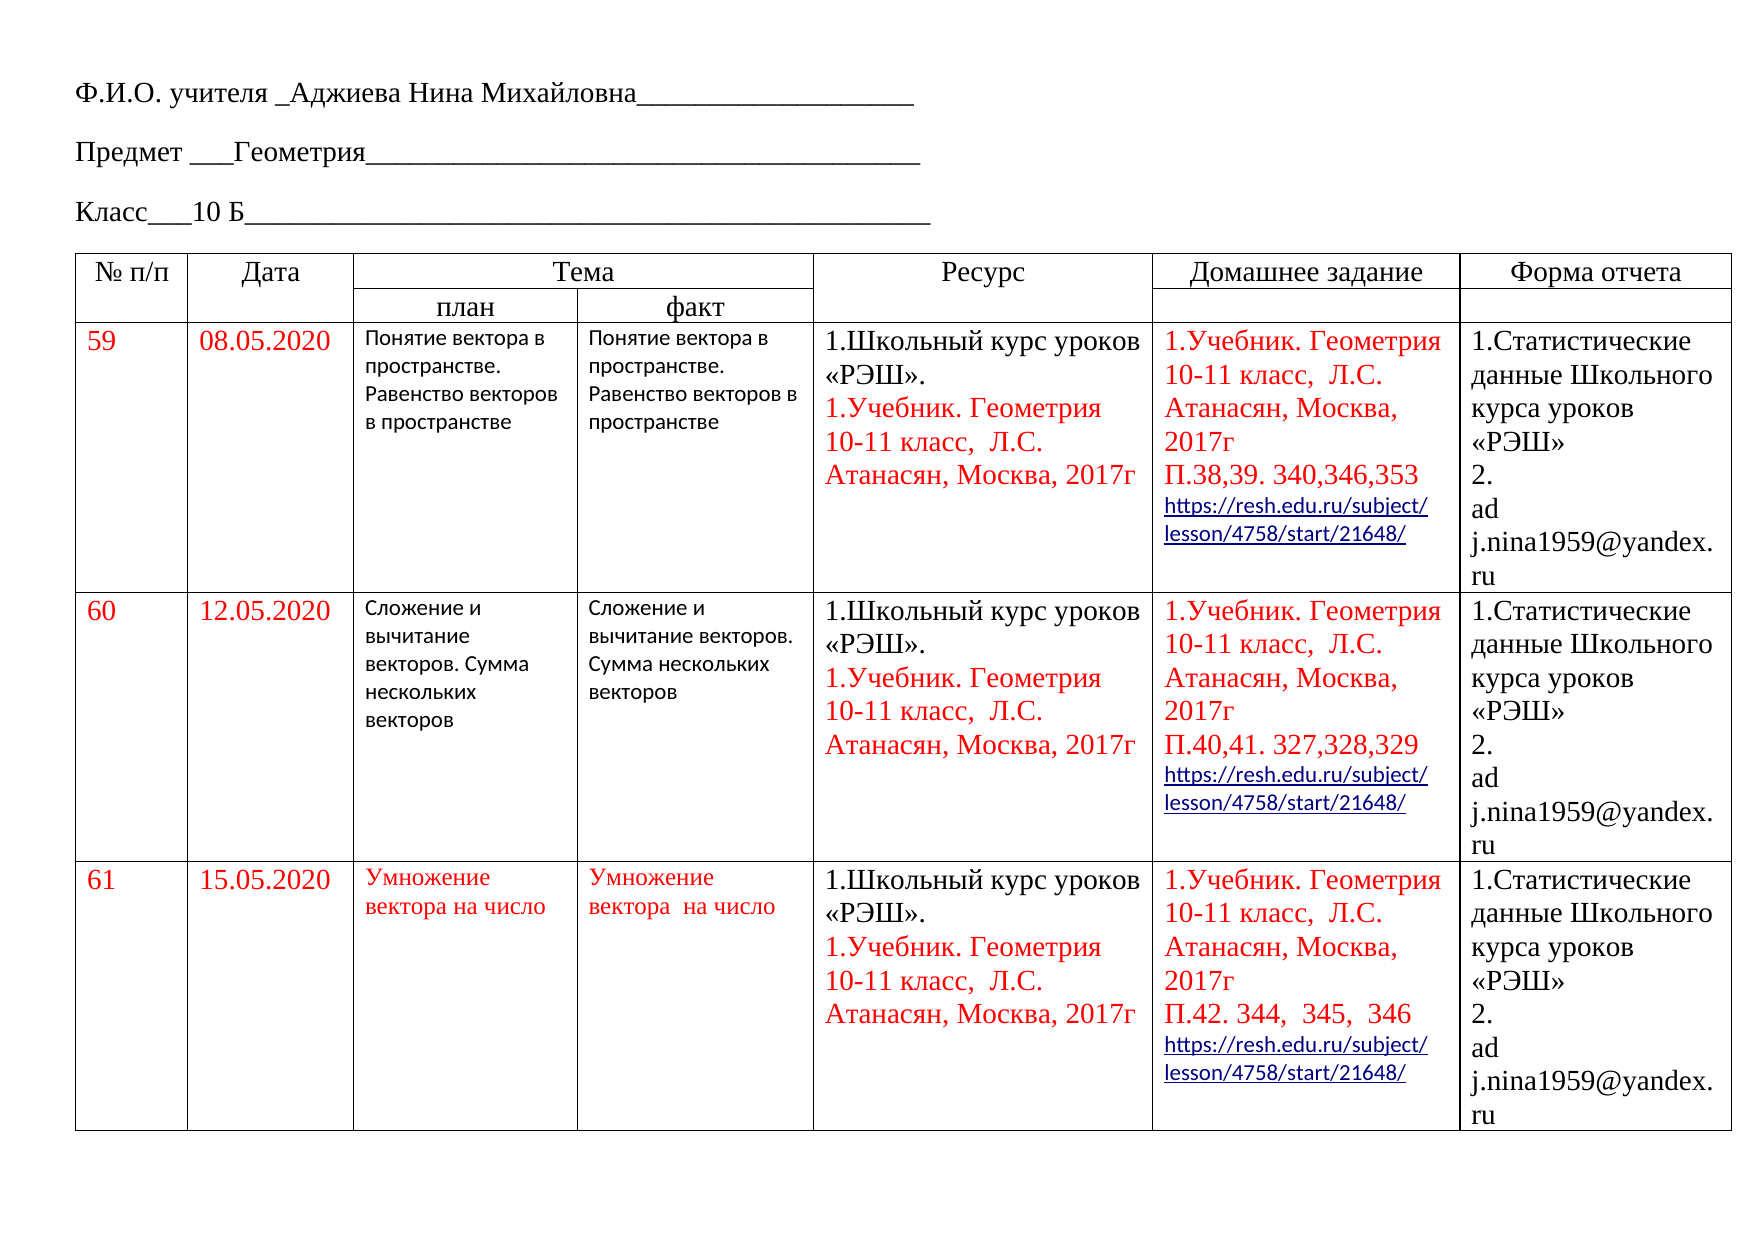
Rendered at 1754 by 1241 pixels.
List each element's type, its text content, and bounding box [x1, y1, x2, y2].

text Предмет ___Геометрия______________________________________ [75, 134, 1679, 168]
table_cell Сложение и вычитание векторов. Сумма нескольких векторов [578, 593, 813, 861]
table_cell [1153, 289, 1459, 322]
table_cell 08.05.2020 [188, 323, 353, 592]
table_cell 15.05.2020 [188, 862, 353, 1130]
table_cell 1.Учебник. Геометрия 10-11 класс, Л.С. Атанасян, Москва, 2017г П.38,39. 340,346,353 https://resh.edu.ru/subject/lesson/4758/start/21648/ [1153, 323, 1459, 592]
table_cell [1461, 289, 1731, 322]
text Класс___10 Б_______________________________________________ [75, 194, 1679, 227]
table_cell Понятие вектора в пространстве. Равенство векторов в пространстве [578, 323, 813, 592]
table_cell 59 [76, 323, 187, 592]
table_cell Умножение вектора на число [578, 862, 813, 1130]
table_cell 1.Школьный курс уроков «РЭШ». 1.Учебник. Геометрия 10-11 класс, Л.С. Атанасян, Москва, 2017г [814, 593, 1152, 861]
table_cell 1.Школьный курс уроков «РЭШ». 1.Учебник. Геометрия 10-11 класс, Л.С. Атанасян, Москва, 2017г [814, 323, 1152, 592]
table_cell Умножение вектора на число [354, 862, 577, 1130]
table_cell факт [578, 289, 813, 322]
table_cell план [354, 289, 577, 322]
table_cell 12.05.2020 [188, 593, 353, 861]
table_cell 1.Статистические данные Школьного курса уроков «РЭШ» 2. adj.nina1959@yandex.ru [1461, 323, 1731, 592]
table_header Тема [354, 254, 813, 288]
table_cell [1461, 862, 1731, 1130]
text Ф.И.О. учителя _Аджиева Нина Михайловна___________________ [75, 75, 1679, 108]
table_header Дата [188, 254, 353, 322]
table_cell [814, 862, 1152, 1130]
table_header Ресурс [814, 254, 1152, 322]
table_header № п/п [76, 254, 187, 322]
table_header Домашнее задание [1153, 254, 1459, 288]
table_cell 1.Учебник. Геометрия 10-11 класс, Л.С. Атанасян, Москва, 2017г П.42. 344, 345, 346 https://resh.edu.ru/subject/lesson/4758/start/21648/ [1153, 862, 1459, 1130]
table_cell Сложение и вычитание векторов. Сумма нескольких векторов [354, 593, 577, 861]
table_cell 61 [76, 862, 187, 1130]
table_cell 60 [76, 593, 187, 861]
table_cell 1.Учебник. Геометрия 10-11 класс, Л.С. Атанасян, Москва, 2017г П.40,41. 327,328,329 https://resh.edu.ru/subject/lesson/4758/start/21648/ [1153, 593, 1459, 861]
table_cell 1.Статистические данные Школьного курса уроков «РЭШ» 2. adj.nina1959@yandex.ru [1461, 593, 1731, 861]
table_cell Понятие вектора в пространстве. Равенство векторов в пространстве [354, 323, 577, 592]
table_header Форма отчета [1461, 254, 1731, 288]
